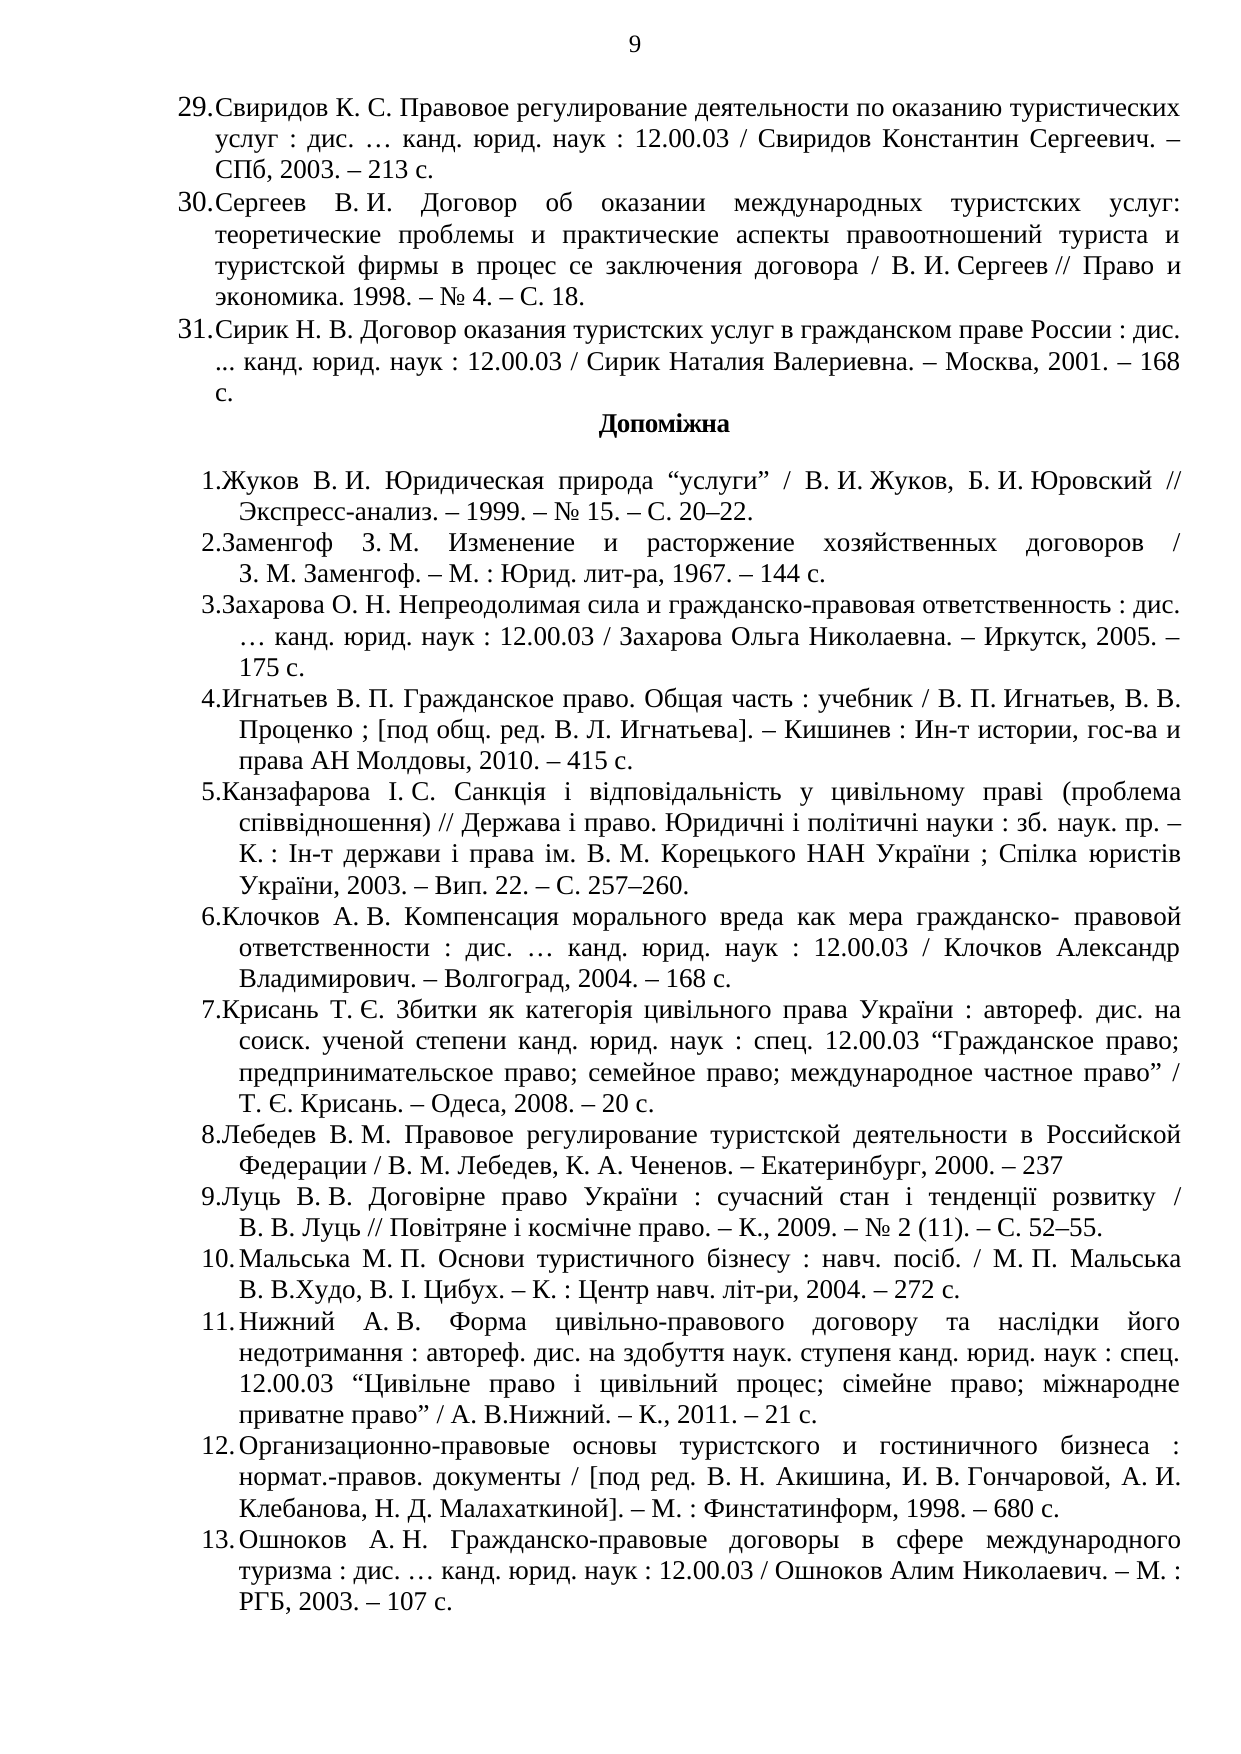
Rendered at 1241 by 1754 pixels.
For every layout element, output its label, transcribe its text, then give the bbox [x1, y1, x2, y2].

list Луць В. В. Договірне право України : сучасний стан і тенденції розвитку / В. В. Луць // Повітряне і космічне право. – К., 2009. – № 2 (11). – С. 52–55. [201, 1180, 1181, 1242]
list Лебедев В. М. Правовое регулирование туристской деятельности в Российской Федерации / В. М. Лебедев, К. А. Чененов. – Екатеринбург, 2000. – 237 [201, 1118, 1181, 1180]
list Игнатьев В. П. Гражданское право. Общая часть : учебник / В. П. Игнатьев, В. В. Проценко ; [под общ. ред. В. Л. Игнатьева]. – Кишинев : Ин-т истории, гос-ва и права АН Молдовы, 2010. – 415 с. [201, 682, 1181, 775]
list Клочков А. В. Компенсация морального вреда как мера гражданско- правовой ответственности : дис. … канд. юрид. наук : 12.00.03 / Клочков Александр Владимирович. – Волгоград, 2004. – 168 c. [201, 900, 1181, 993]
list Заменгоф З. М. Изменение и расторжение хозяйственных договоров / З. М. Заменгоф. – М. : Юрид. лит-ра, 1967. – 144 с. [201, 526, 1181, 588]
list Сергеев В. И. Договор об оказании международных туристских услуг: теоретические проблемы и практические аспекты правоотношений туриста и туристской фирмы в процес се заключения договора / В. И. Сергеев // Право и экономика. 1998. – № 4. – С. 18. [177, 184, 1181, 311]
text Допоміжна [89, 407, 1181, 438]
list Канзафарова І. С. Санкція і відповідальність у цивільному праві (проблема співвідношення) // Держава і право. Юридичні і політичні науки : зб. наук. пр. – К. : Ін-т держави і права ім. В. М. Корецького НАН України ; Спілка юристів України, 2003. – Вип. 22. – С. 257–260. [201, 775, 1181, 900]
list Организационно-правовые основы туристского и гостиничного бизнеса : нормат.-правов. документы / [под ред. В. Н. Акишина, И. В. Гончаровой, А. И. Клебанова, Н. Д. Малахаткиной]. – М. : Финстатинформ, 1998. – 680 с. [201, 1429, 1181, 1523]
list Крисань Т. Є. Збитки як категорія цивільного права України : автореф. дис. на соиск. ученой степени канд. юрид. наук : спец. 12.00.03 “Гражданское право; предпринимательское право; семейное право; международное частное право” / Т. Є. Крисань. – Одеса, 2008. – 20 с. [201, 993, 1181, 1118]
list Ошноков А. Н. Гражданско-правовые договоры в сфере международного туризма : дис. … канд. юрид. наук : 12.00.03 / Ошноков Алим Николаевич. – М. : РГБ, 2003. – 107 с. [201, 1523, 1181, 1616]
list Сирик Н. В. Договор оказания туристских услуг в гражданском праве России : дис. ... канд. юрид. наук : 12.00.03 / Сирик Наталия Валериевна. – Москва, 2001. – 168 c. [177, 311, 1181, 407]
list Свиридов К. С. Правовое регулирование деятельности по оказанию туристических услуг : дис. … канд. юрид. наук : 12.00.03 / Свиридов Константин Сергеевич. – СПб, 2003. – 213 с. [177, 89, 1181, 184]
list Захарова О. Н. Непреодолимая сила и гражданско-правовая ответственность : дис. … канд. юрид. наук : 12.00.03 / Захарова Ольга Николаевна. – Иркутск, 2005. – 175 c. [201, 588, 1181, 682]
list Нижний А. В. Форма цивільно-правового договору та наслідки його недотримання : автореф. дис. на здобуття наук. ступеня канд. юрид. наук : спец. 12.00.03 “Цивільне право і цивільний процес; сімейне право; міжнародне приватне право” / А. В.Нижний. – К., 2011. – 21 с. [201, 1305, 1181, 1429]
list Мальська М. П. Основи туристичного бізнесу : навч. посіб. / М. П. Мальська В. В.Худо, В. І. Цибух. – К. : Центр навч. літ-ри, 2004. – 272 с. [201, 1242, 1181, 1305]
list Жуков В. И. Юридическая природа “услуги” / В. И. Жуков, Б. И. Юровский // Экспресс-анализ. – 1999. – № 15. – С. 20–22. [201, 464, 1181, 526]
